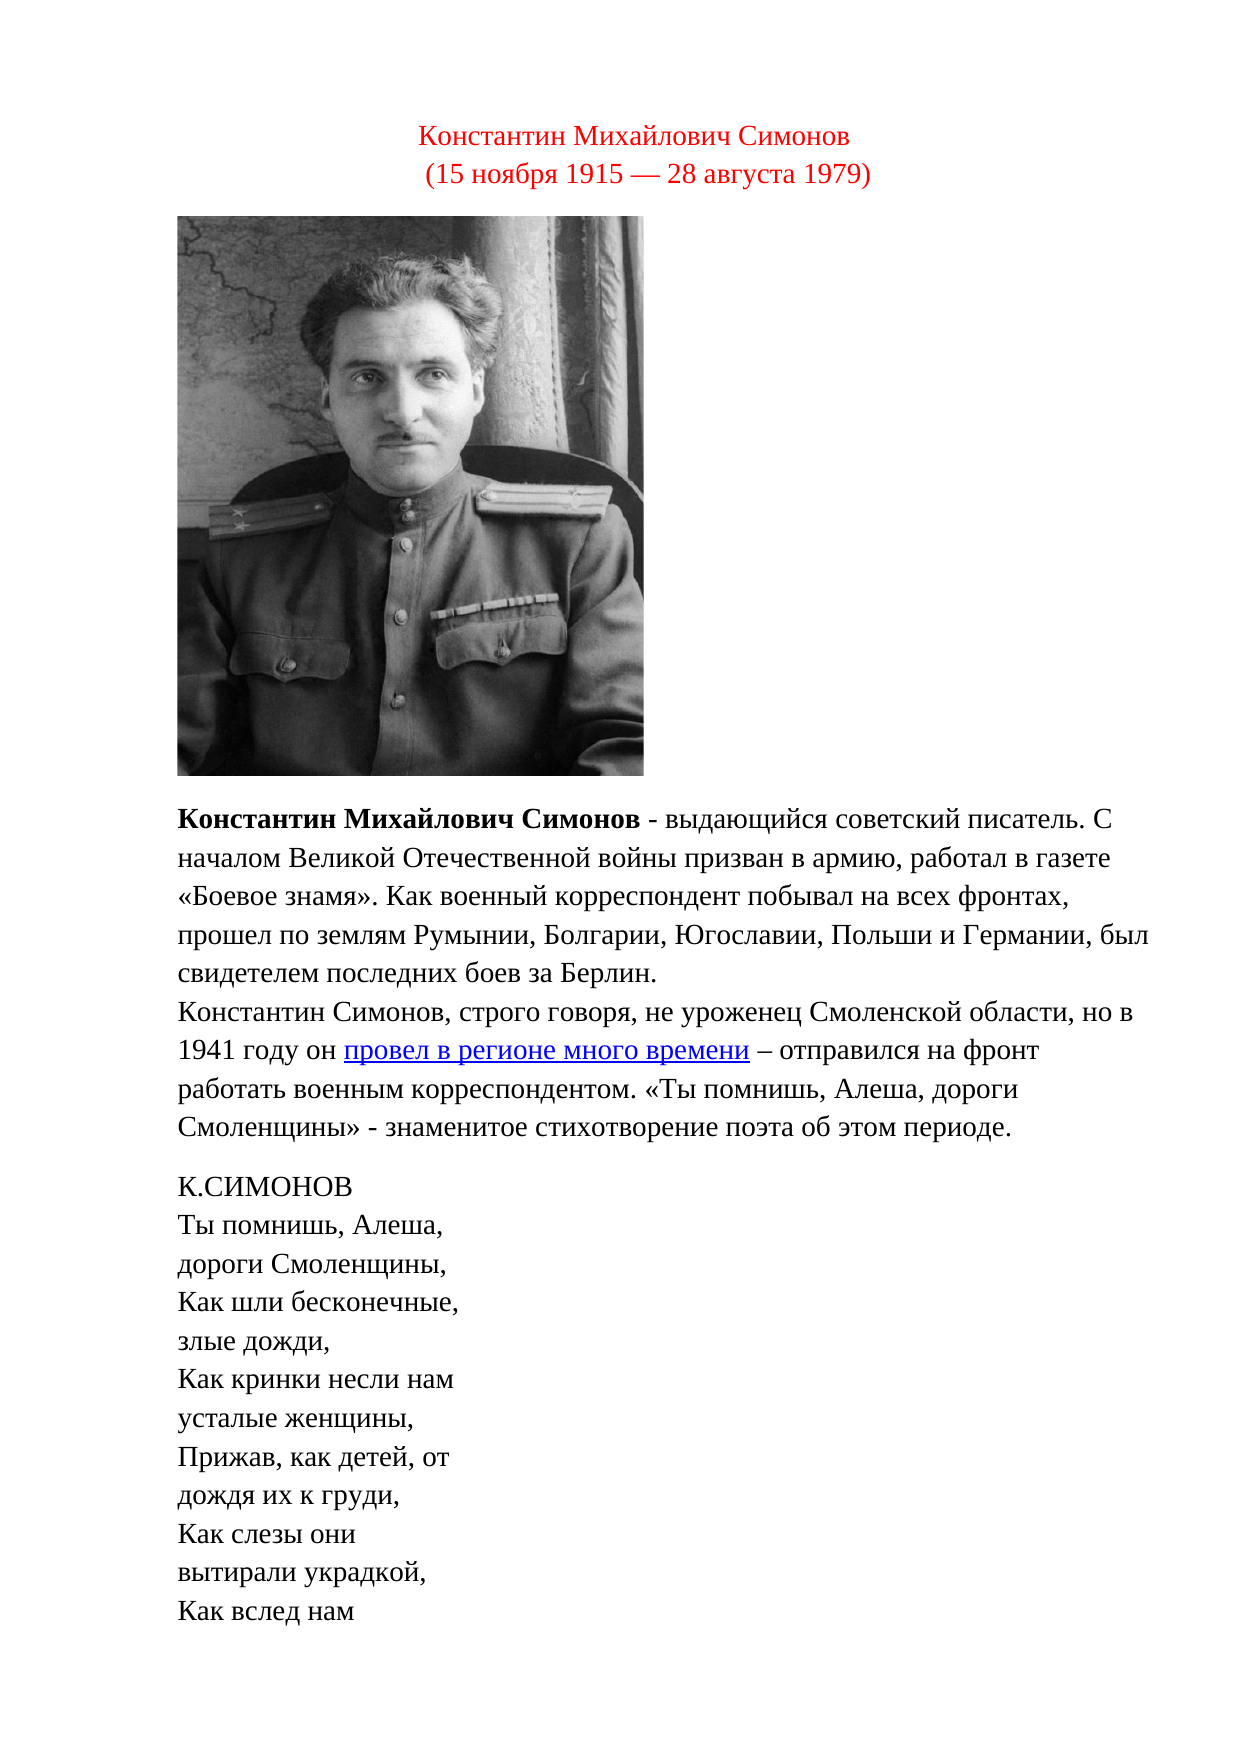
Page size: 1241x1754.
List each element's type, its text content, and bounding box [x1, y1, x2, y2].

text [177, 1169, 1152, 1626]
text Константин Михайлович Симонов - выдающийся советский писатель. С началом Великой Отечественной войны призван в армию, работал в газете «Боевое знамя». Как военный корреспондент побывал на всех фронтах, прошел по землям Румынии, Болгарии, Югославии, Польши и Германии, был свидетелем последних боев за Берлин. Константин Симонов, строго говоря, не уроженец Смоленской области, но в 1941 году он провел в регионе много времени – отправился на фронт работать военным корреспондентом. «Ты помнишь, Алеша, дороги Смоленщины» - знаменитое стихотворение поэта об этом периоде. [177, 801, 1152, 1143]
picture [177, 216, 644, 776]
text Константин Михайлович Симонов (15 ноября 1915 — 28 августа 1979) [177, 118, 1152, 190]
